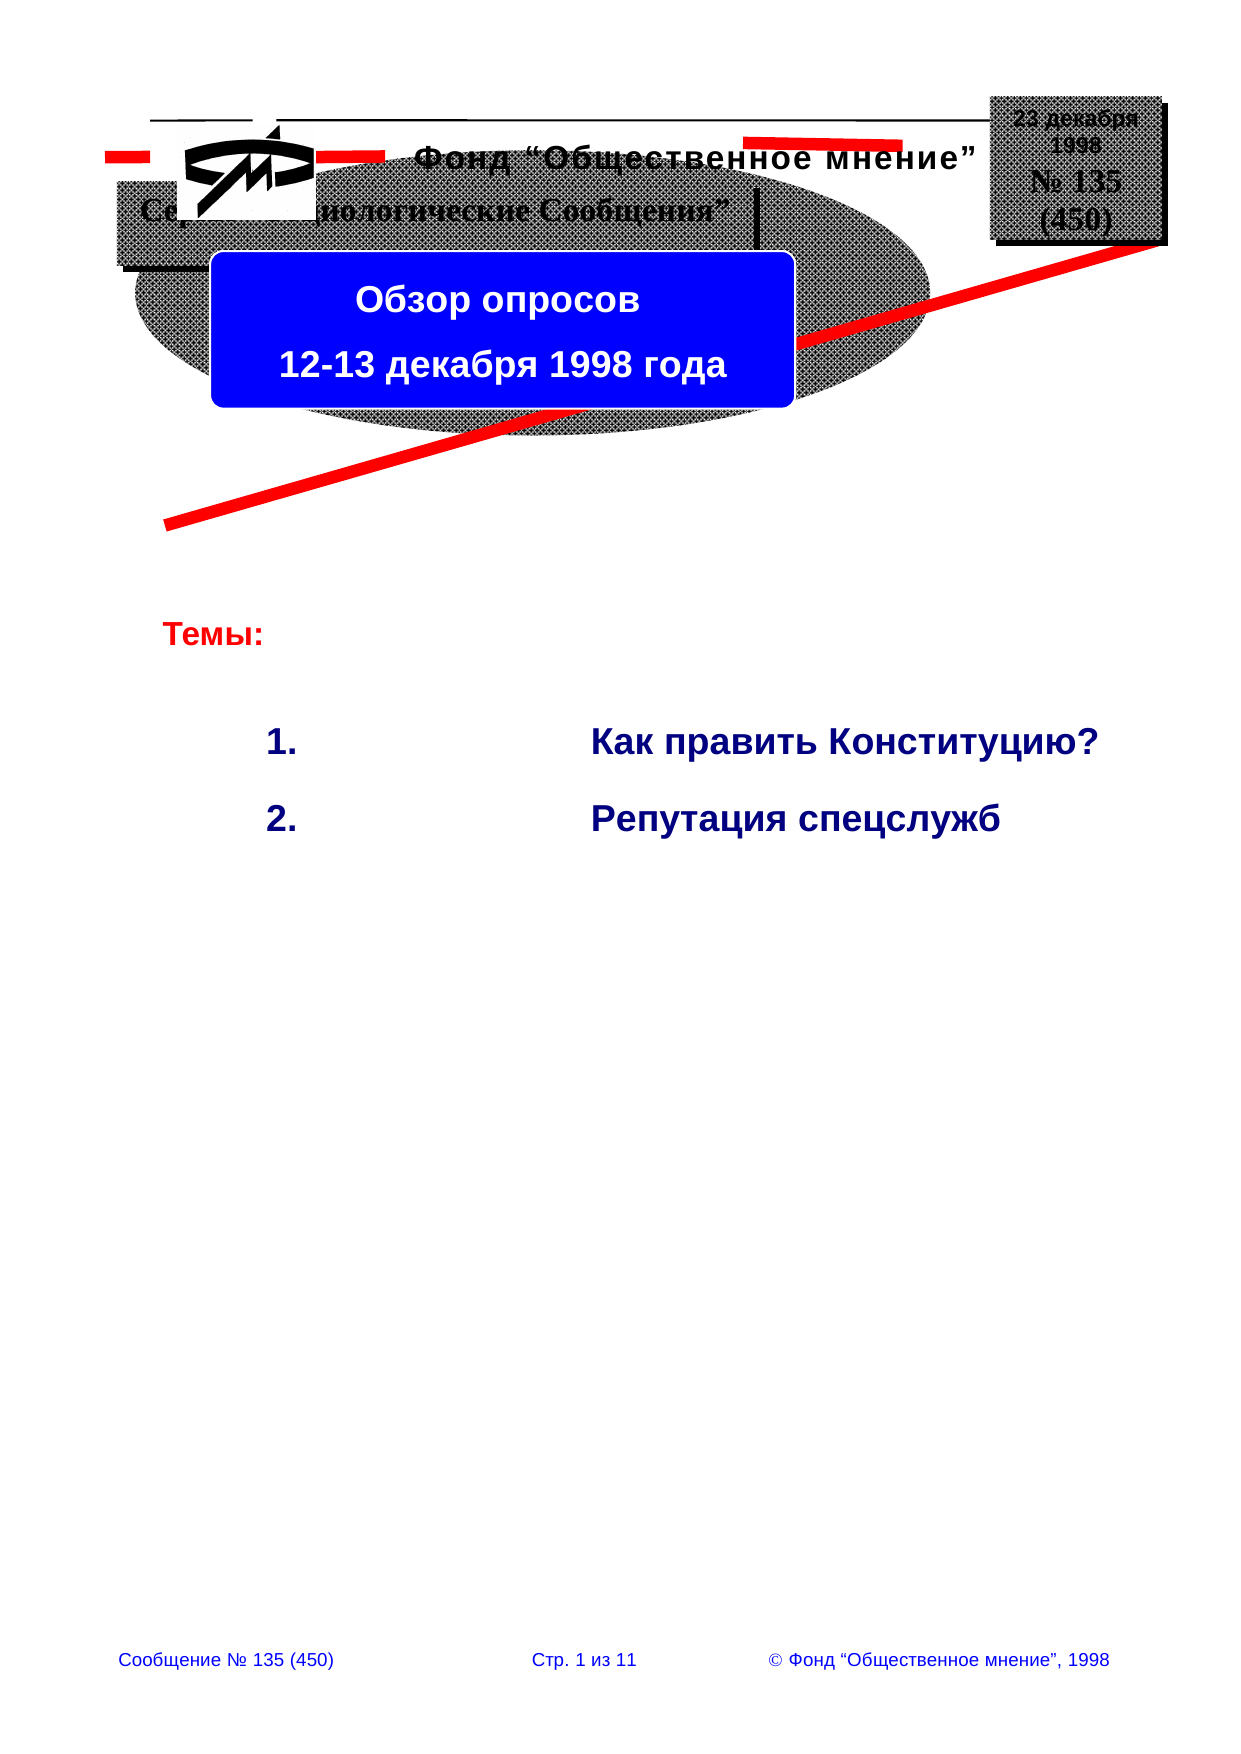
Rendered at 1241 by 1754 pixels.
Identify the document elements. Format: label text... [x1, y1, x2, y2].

subtitle Темы: [162, 614, 1122, 653]
list Репутация спецслужб [266, 797, 1122, 840]
text Фонд “Общественное мнение” [355, 137, 986, 176]
picture [796, 314, 926, 400]
list Как править Конституцию? [266, 720, 1122, 763]
picture [135, 272, 209, 376]
picture [116, 124, 931, 337]
picture [503, 410, 760, 436]
picture [305, 410, 540, 434]
picture [989, 96, 1162, 240]
